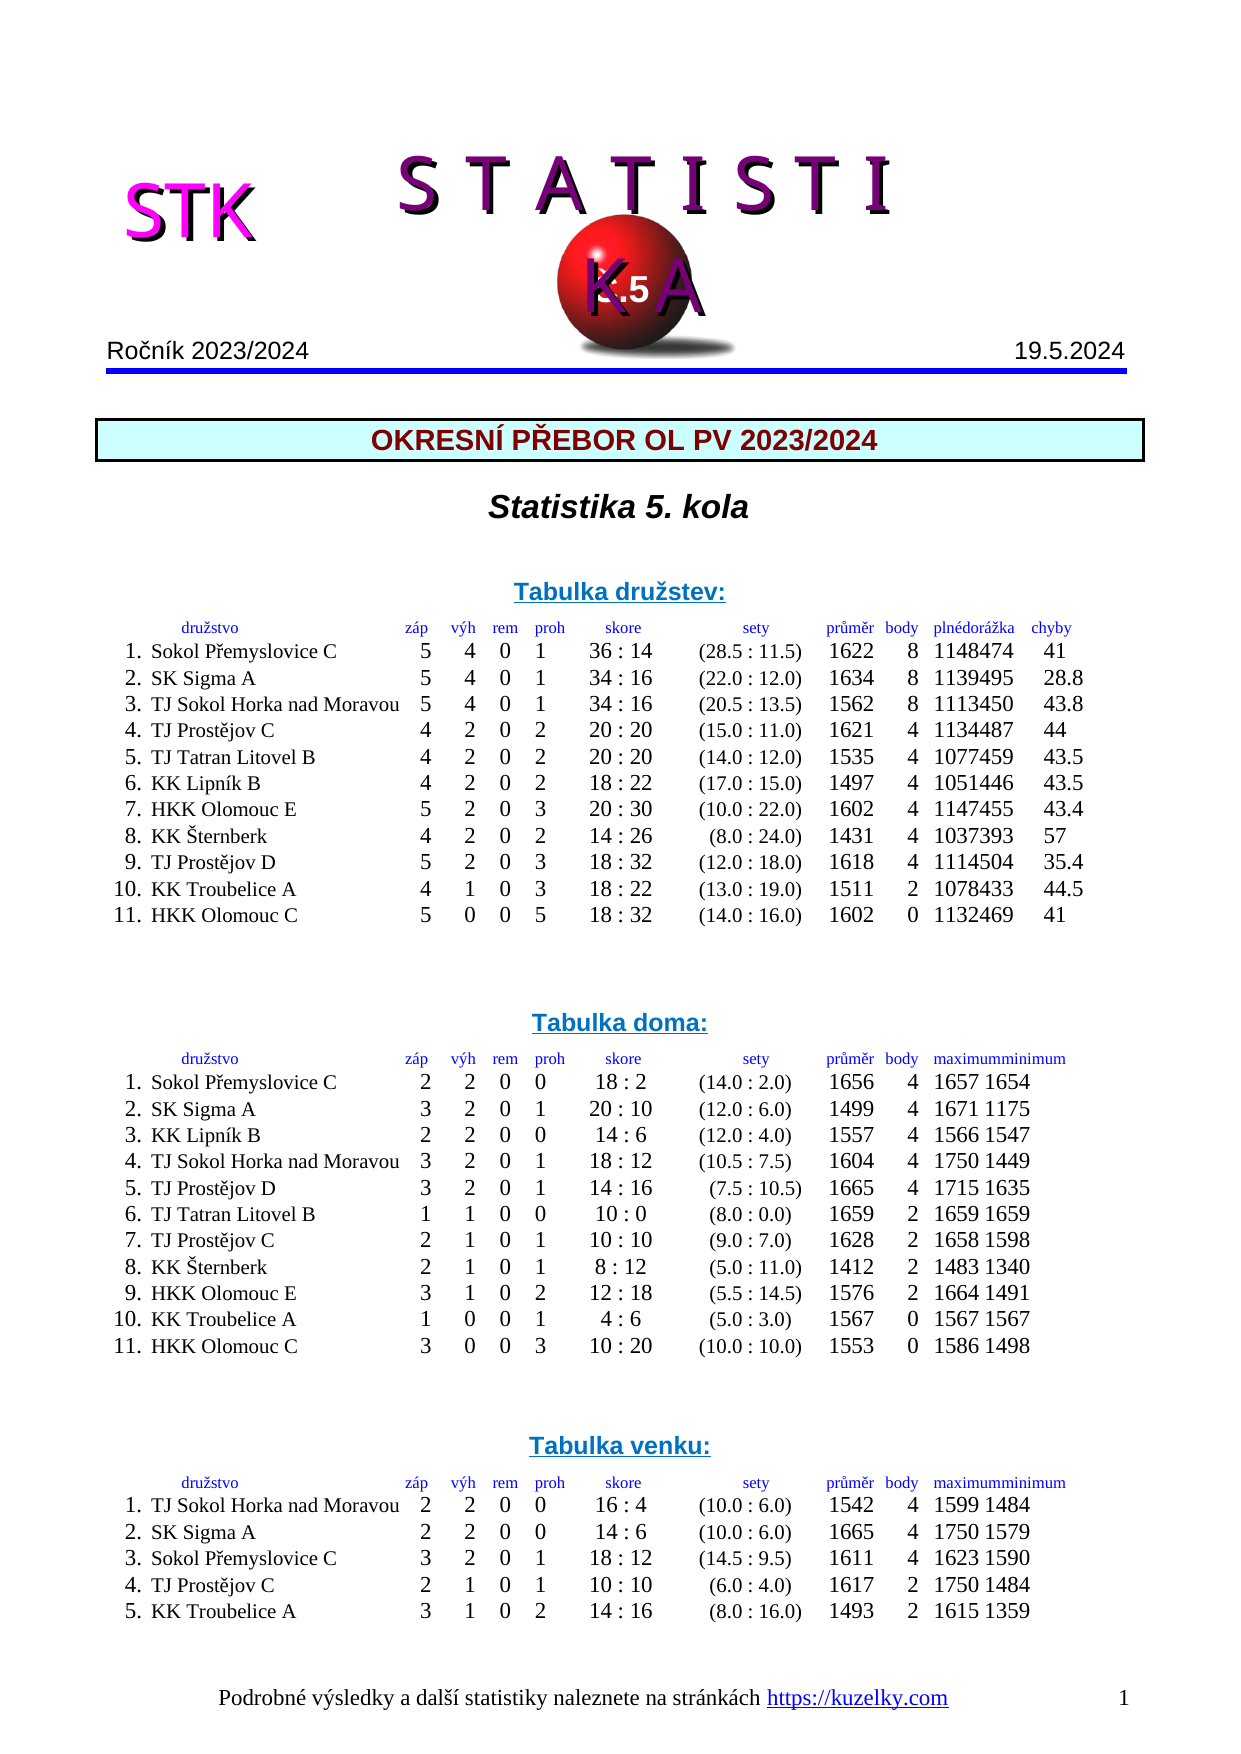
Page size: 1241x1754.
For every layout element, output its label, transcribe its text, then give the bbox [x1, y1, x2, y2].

text 7. HKK Olomouc E 5 2 0 3 20 : 30 (10.0 : 22.0) 1602 4 1147 455 43.4 [106, 796, 1134, 822]
text Č.5 [687, 267, 1134, 310]
text 5. KK Troubelice A 3 1 0 2 14 : 16 (8.0 : 16.0) 1493 2 1615 1359 [106, 1597, 1134, 1623]
text 3. Sokol Přemyslovice C 3 2 0 1 18 : 12 (14.5 : 9.5) 1611 4 1623 1590 [106, 1544, 1134, 1571]
text Tabulka doma: [94, 1008, 1145, 1037]
text 9. TJ Prostějov D 5 2 0 3 18 : 32 (12.0 : 18.0) 1618 4 1114 504 35.4 [106, 848, 1134, 874]
text 3. TJ Sokol Horka nad Moravou 5 4 0 1 34 : 16 (20.5 : 13.5) 1562 8 1113 450 43.8 [106, 690, 1134, 716]
text 11. HKK Olomouc C 3 0 0 3 10 : 20 (10.0 : 10.0) 1553 0 1586 1498 [106, 1332, 1134, 1358]
text 5. TJ Prostějov D 3 2 0 1 14 : 16 (7.5 : 10.5) 1665 4 1715 1635 [106, 1174, 1134, 1200]
text 8. KK Šternberk 4 2 0 2 14 : 26 (8.0 : 24.0) 1431 4 1037 393 57 [106, 822, 1134, 848]
text družstvo záp výh rem proh skore sety průměr body maximum minimum [106, 1049, 1134, 1068]
text Ročník 2023/2024 19.5.2024 [106, 336, 1134, 365]
text 1. Sokol Přemyslovice C 2 2 0 0 18 : 2 (14.0 : 2.0) 1656 4 1657 1654 [106, 1068, 1134, 1095]
text 8. KK Šternberk 2 1 0 1 8 : 12 (5.0 : 11.0) 1412 2 1483 1340 [106, 1253, 1134, 1279]
text 7. TJ Prostějov C 2 1 0 1 10 : 10 (9.0 : 7.0) 1628 2 1658 1598 [106, 1226, 1134, 1253]
text Č.5 [106, 267, 587, 310]
text Statistika 5. kola [106, 487, 1134, 526]
text 10. KK Troubelice A 1 0 0 1 4 : 6 (5.0 : 3.0) 1567 0 1567 1567 [106, 1306, 1134, 1332]
text 2. SK Sigma A 5 4 0 1 34 : 16 (22.0 : 12.0) 1634 8 1139 495 28.8 [106, 664, 1134, 690]
text 9. HKK Olomouc E 3 1 0 2 12 : 18 (5.5 : 14.5) 1576 2 1664 1491 [106, 1279, 1134, 1306]
text 5. TJ Tatran Litovel B 4 2 0 2 20 : 20 (14.0 : 12.0) 1535 4 1077 459 43.5 [106, 743, 1134, 769]
subtitle Okresní přebor OL PV 2023/2024 [98, 421, 1142, 459]
text 6. TJ Tatran Litovel B 1 1 0 0 10 : 0 (8.0 : 0.0) 1659 2 1659 1659 [106, 1200, 1134, 1226]
text 4. TJ Prostějov C 4 2 0 2 20 : 20 (15.0 : 11.0) 1621 4 1134 487 44 [106, 716, 1134, 743]
text Tabulka družstev: [94, 577, 1145, 606]
text 4. TJ Sokol Horka nad Moravou 3 2 0 1 18 : 12 (10.5 : 7.5) 1604 4 1750 1449 [106, 1147, 1134, 1174]
text družstvo záp výh rem proh skore sety průměr body plné dorážka chyby [106, 618, 1134, 637]
text 11. HKK Olomouc C 5 0 0 5 18 : 32 (14.0 : 16.0) 1602 0 1132 469 41 [106, 901, 1134, 927]
text 6. KK Lipník B 4 2 0 2 18 : 22 (17.0 : 15.0) 1497 4 1051 446 43.5 [106, 769, 1134, 796]
text 2. SK Sigma A 3 2 0 1 20 : 10 (12.0 : 6.0) 1499 4 1671 1175 [106, 1095, 1134, 1121]
text 3. KK Lipník B 2 2 0 0 14 : 6 (12.0 : 4.0) 1557 4 1566 1547 [106, 1121, 1134, 1147]
text Tabulka venku: [94, 1431, 1145, 1460]
text Č.5 [609, 267, 671, 310]
text 4. TJ Prostějov C 2 1 0 1 10 : 10 (6.0 : 4.0) 1617 2 1750 1484 [106, 1571, 1134, 1597]
text 10. KK Troubelice A 4 1 0 3 18 : 22 (13.0 : 19.0) 1511 2 1078 433 44.5 [106, 874, 1134, 901]
text družstvo záp výh rem proh skore sety průměr body maximum minimum [106, 1472, 1134, 1492]
text 1. TJ Sokol Horka nad Moravou 2 2 0 0 16 : 4 (10.0 : 6.0) 1542 4 1599 1484 [106, 1492, 1134, 1518]
text 1. Sokol Přemyslovice C 5 4 0 1 36 : 14 (28.5 : 11.5) 1622 8 1148 474 41 [106, 637, 1134, 664]
text 2. SK Sigma A 2 2 0 0 14 : 6 (10.0 : 6.0) 1665 4 1750 1579 [106, 1518, 1134, 1544]
